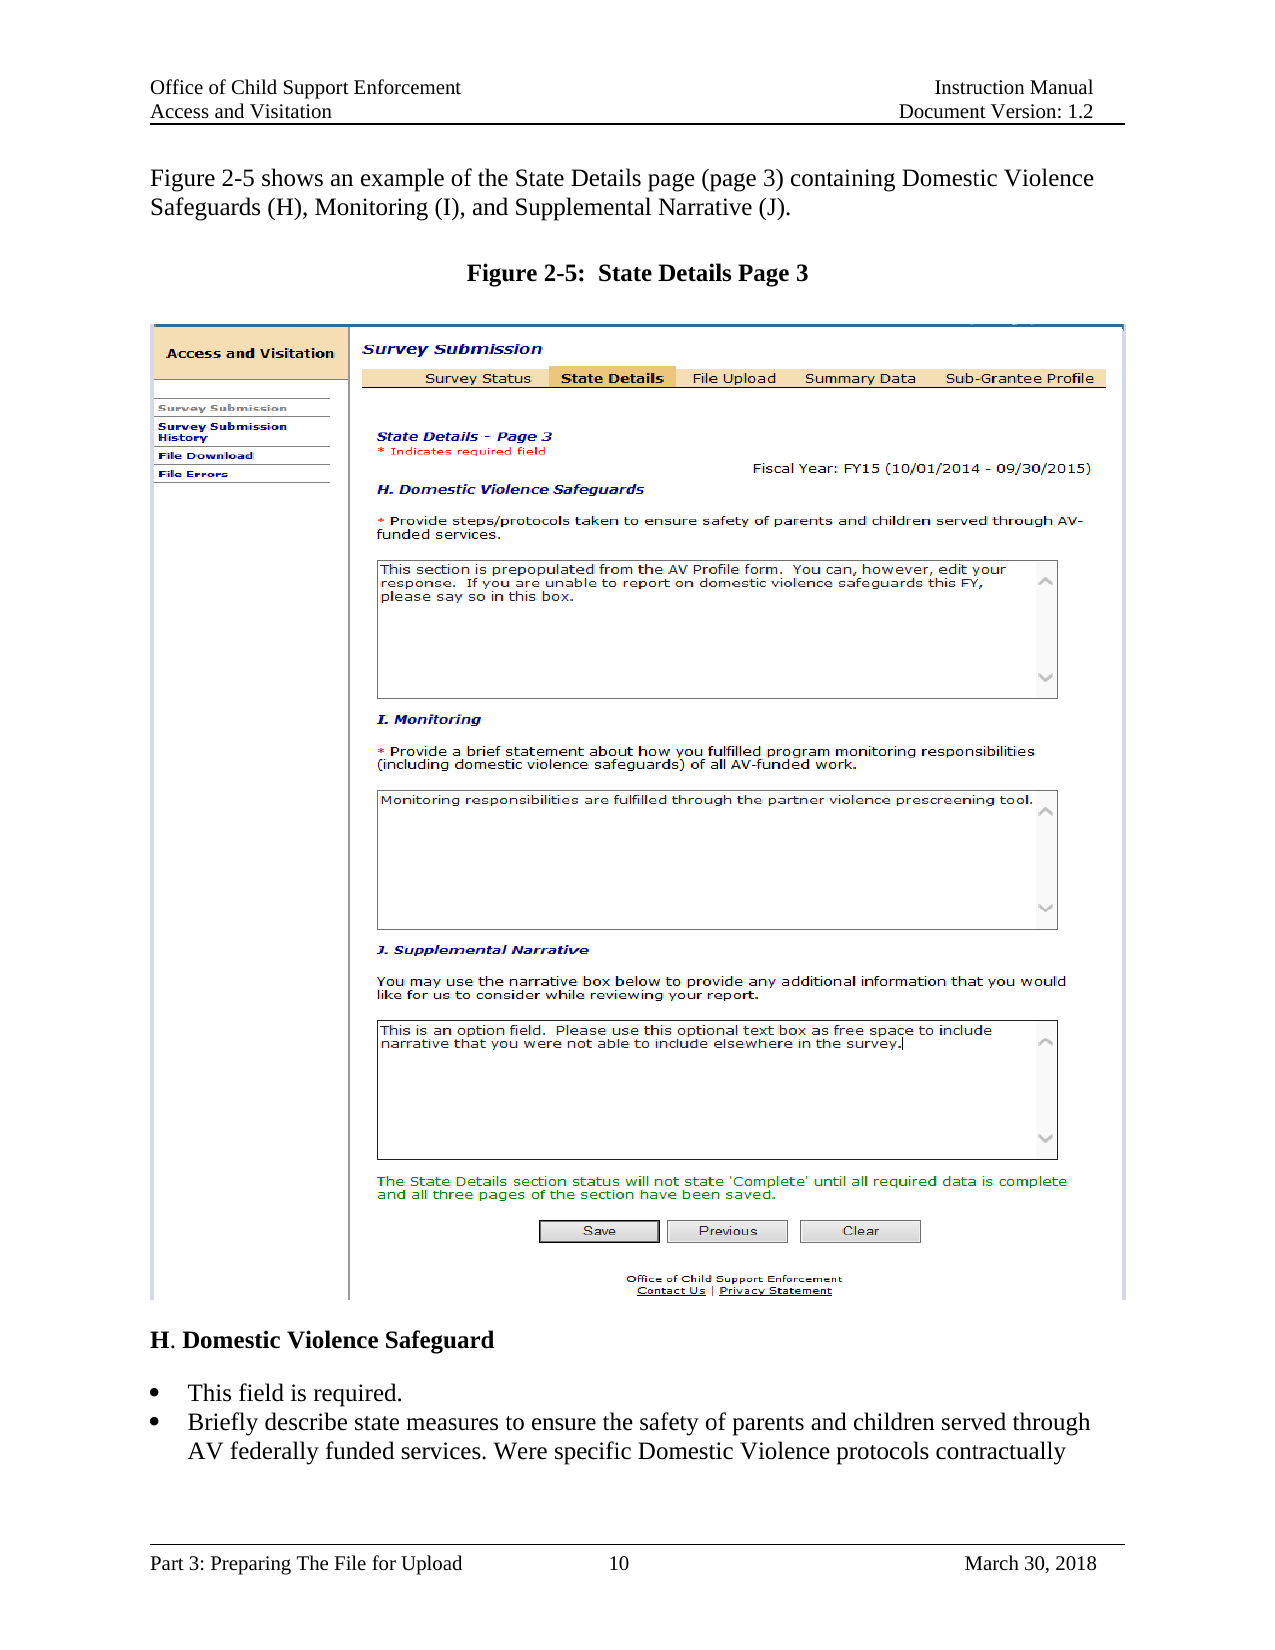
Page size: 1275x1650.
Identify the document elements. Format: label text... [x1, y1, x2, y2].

text Figure -: State Details Page 3 [150, 258, 1125, 287]
picture [150, 324, 1126, 1300]
text Figure 2-5 shows an example of the State Details page (page 3) containing Domestic Violence Safeguards (H), Monitoring (I), and Supplemental Narrative (J). [150, 163, 1125, 221]
list This field is required. [150, 1378, 1125, 1407]
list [150, 1407, 1125, 1465]
text H. Domestic Violence Safeguard [150, 1325, 1125, 1353]
